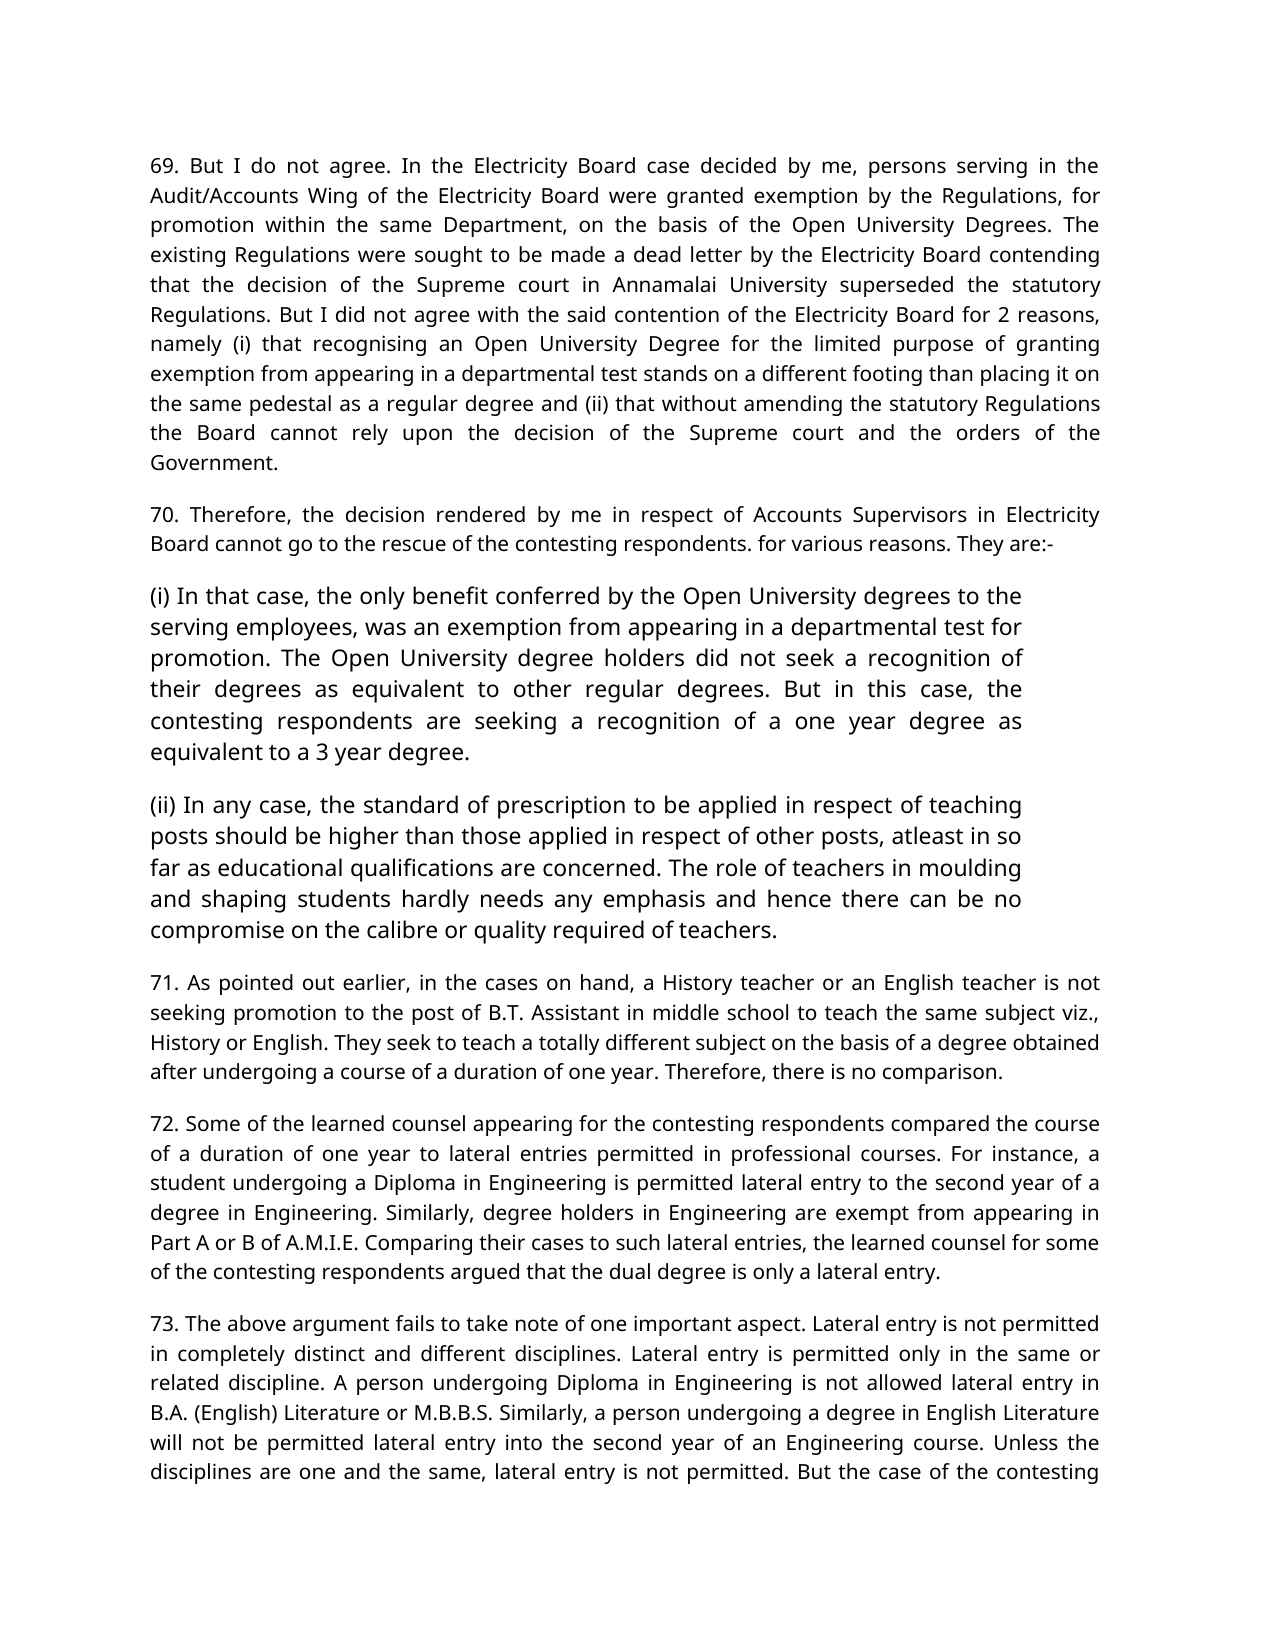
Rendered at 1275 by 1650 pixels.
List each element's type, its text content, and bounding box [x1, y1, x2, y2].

text 71. As pointed out earlier, in the cases on hand, a History teacher or an English teacher is not seeking promotion to the post of B.T. Assistant in middle school to teach the same subject viz., History or English. They seek to teach a totally different subject on the basis of a degree obtained after undergoing a course of a duration of one year. Therefore, there is no comparison. [150, 967, 1102, 1086]
text (ii) In any case, the standard of prescription to be applied in respect of teaching posts should be higher than those applied in respect of other posts, atleast in so far as educational qualifications are concerned. The role of teachers in moulding and shaping students hardly needs any emphasis and hence there can be no compromise on the calibre or quality required of teachers. [150, 789, 1023, 945]
text 70. Therefore, the decision rendered by me in respect of Accounts Supervisors in Electricity Board cannot go to the rescue of the contesting respondents. for various reasons. They are:- [150, 498, 1102, 558]
text 69. But I do not agree. In the Electricity Board case decided by me, persons serving in the Audit/Accounts Wing of the Electricity Board were granted exemption by the Regulations, for promotion within the same Department, on the basis of the Open University Degrees. The existing Regulations were sought to be made a dead letter by the Electricity Board contending that the decision of the Supreme court in Annamalai University superseded the statutory Regulations. But I did not agree with the said contention of the Electricity Board for 2 reasons, namely (i) that recognising an Open University Degree for the limited purpose of granting exemption from appearing in a departmental test stands on a different footing than placing it on the same pedestal as a regular degree and (ii) that without amending the statutory Regulations the Board cannot rely upon the decision of the Supreme court and the orders of the Government. [150, 150, 1102, 477]
text (i) In that case, the only benefit conferred by the Open University degrees to the serving employees, was an exemption from appearing in a departmental test for promotion. The Open University degree holders did not seek a recognition of their degrees as equivalent to other regular degrees. But in this case, the contesting respondents are seeking a recognition of a one year degree as equivalent to a 3 year degree. [150, 580, 1023, 767]
text 72. Some of the learned counsel appearing for the contesting respondents compared the course of a duration of one year to lateral entries permitted in professional courses. For instance, a student undergoing a Diploma in Engineering is permitted lateral entry to the second year of a degree in Engineering. Similarly, degree holders in Engineering are exempt from appearing in Part A or B of A.M.I.E. Comparing their cases to such lateral entries, the learned counsel for some of the contesting respondents argued that the dual degree is only a lateral entry. [150, 1108, 1102, 1286]
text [150, 1308, 1102, 1486]
